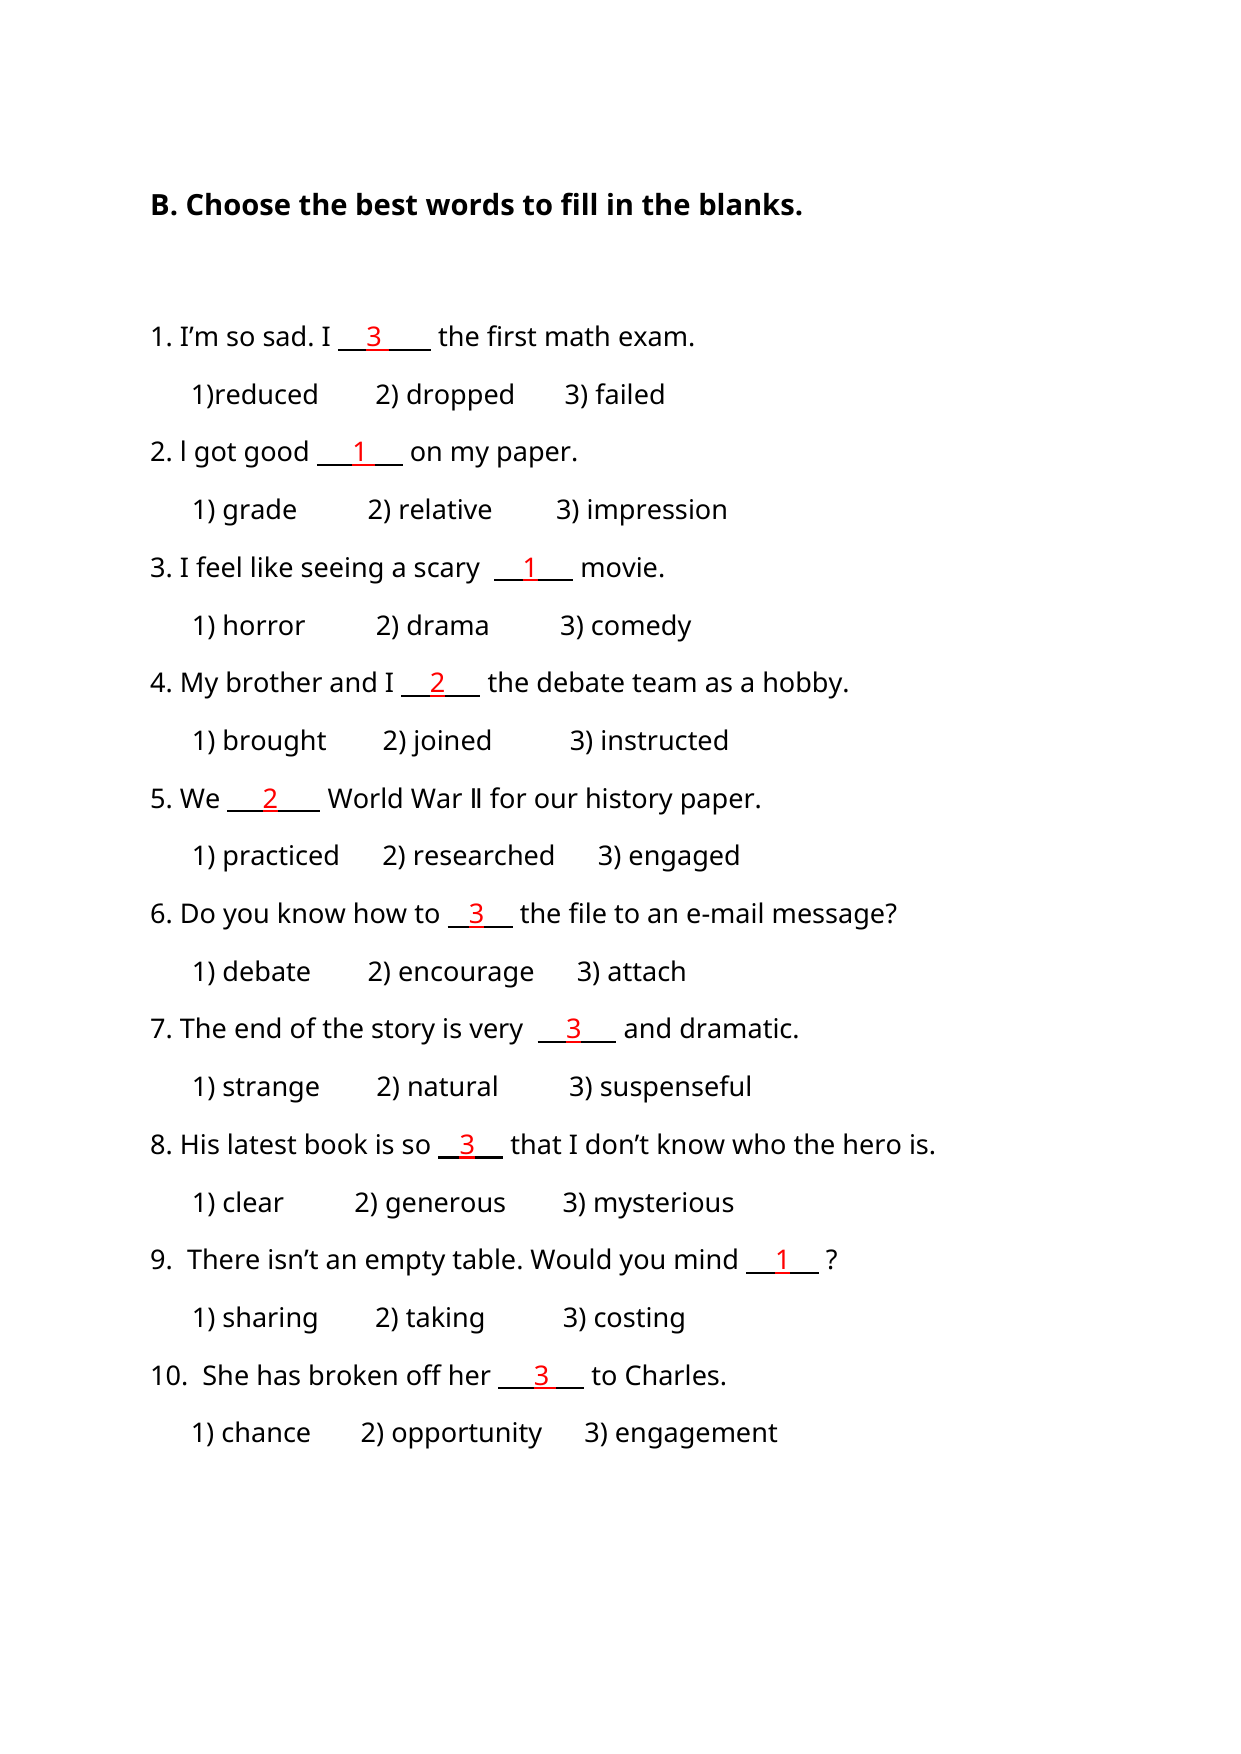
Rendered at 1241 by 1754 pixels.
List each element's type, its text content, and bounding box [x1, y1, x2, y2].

text 1) grade 2) relative 3) impression [192, 491, 1090, 527]
text 1) practiced 2) researched 3) engaged [192, 837, 1090, 874]
text 1) debate 2) encourage 3) attach [192, 952, 1090, 989]
text 9. There isn’t an empty table. Would you mind 1 ? [150, 1241, 1090, 1278]
text 2. l got good 1 on my paper. [150, 433, 1090, 470]
text 1) horror 2) drama 3) comedy [192, 606, 1090, 643]
text 1) strange 2) natural 3) suspenseful [192, 1068, 1090, 1104]
text 1) clear 2) generous 3) mysterious [192, 1183, 1090, 1220]
text 4. My brother and I 2 the debate team as a hobby. [150, 664, 1090, 701]
text 1) chance 2) opportunity 3) engagement [150, 1414, 1090, 1451]
text 7. The end of the story is very 3 and dramatic. [150, 1010, 1090, 1047]
text 10. She has broken off her 3 to Charles. [150, 1356, 1090, 1393]
text B. Choose the best words to fill in the blanks. [150, 184, 1090, 224]
text 6. Do you know how to 3 the file to an e-mail message? [150, 894, 1090, 931]
text 5. We 2 World War Ⅱ for our history paper. [150, 779, 1090, 816]
text 1) brought 2) joined 3) instructed [192, 721, 1090, 758]
text 8. His latest book is so 3 that I don’t know who the hero is. [150, 1125, 1090, 1162]
text 1) sharing 2) taking 3) costing [192, 1298, 1090, 1335]
text 1. I’m so sad. I 3 the first math exam. [150, 317, 1090, 354]
text 3. I feel like seeing a scary 1 movie. [150, 548, 1090, 585]
text 1)reduced 2) dropped 3) failed [150, 375, 1090, 412]
